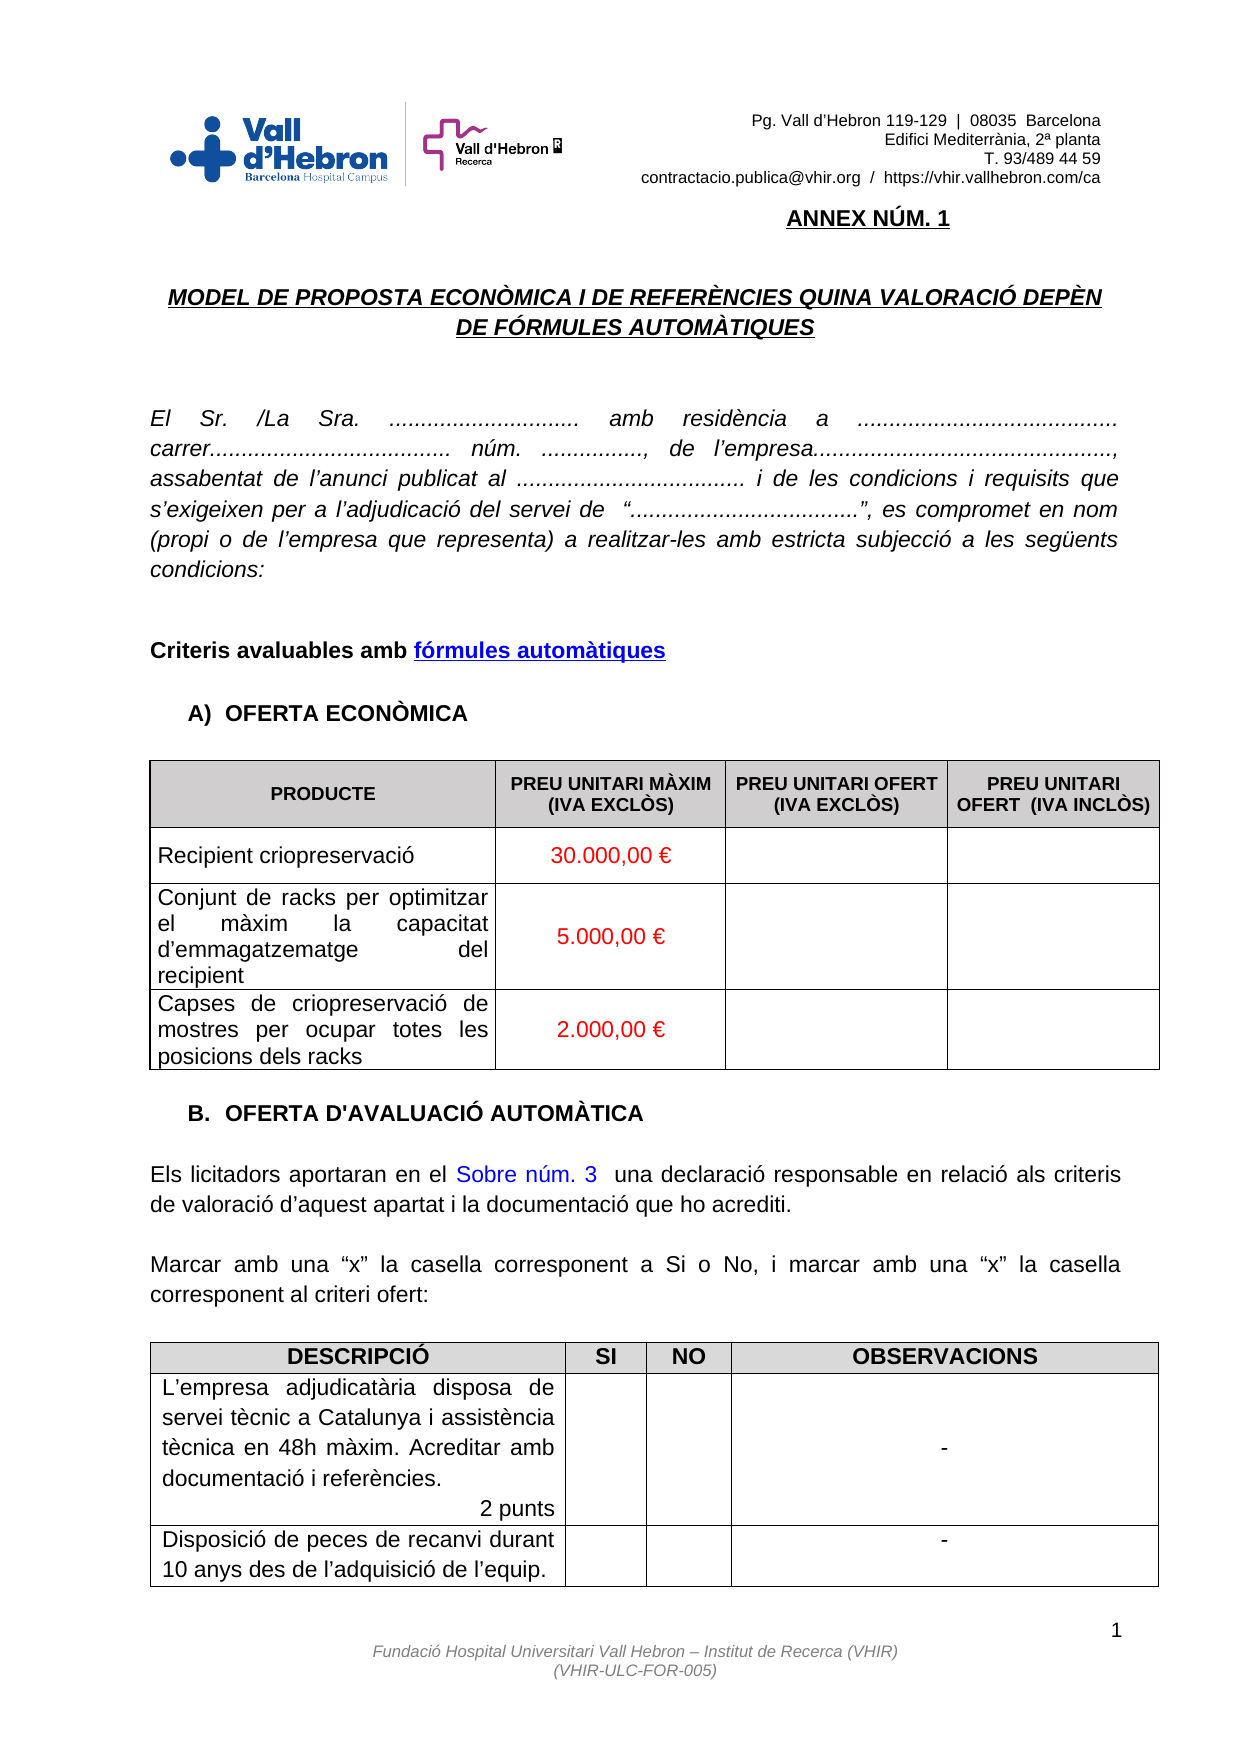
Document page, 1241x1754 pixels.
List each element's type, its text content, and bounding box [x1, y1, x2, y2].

picture [150, 75, 596, 177]
table_header PREU UNITARI OFERT (IVA INCLÒS) [948, 761, 1159, 827]
table_cell [948, 828, 1159, 882]
table_cell Disposició de peces de recanvi durant 10 anys des de l’adquisició de l’equip. 3 punts [151, 1526, 565, 1586]
table_cell [948, 884, 1159, 989]
table_cell L’empresa adjudicatària disposa de servei tècnic a Catalunya i assistència tècnica en 48h màxim. Acreditar amb documentació i referències. 2 punts [151, 1374, 565, 1524]
table_header SI [566, 1343, 646, 1373]
list OFERTA D'AVALUACIÓ AUTOMÀTICA [187, 1100, 1122, 1127]
table_header NO [647, 1343, 731, 1373]
table_cell - [732, 1374, 1158, 1524]
table_cell [647, 1526, 731, 1586]
table_cell - [732, 1526, 1158, 1586]
subtitle Criteris avaluables amb fórmules automàtiques [150, 637, 1122, 663]
table_cell [647, 1374, 731, 1524]
table_cell Conjunt de racks per optimitzar el màxim la capacitat d’emmagatzematge del recipient [151, 884, 495, 989]
table_cell 2.000,00 € [496, 990, 725, 1069]
table_header PREU UNITARI MÀXIM (IVA EXCLÒS) [496, 761, 725, 827]
list OFERTA ECONÒMICA [187, 700, 1122, 726]
text Marcar amb una “x” la casella corresponent a Si o No, i marcar amb una “x” la casella corresponent al criteri ofert: [150, 1251, 1122, 1308]
table_cell [726, 828, 947, 882]
table_cell [726, 990, 947, 1069]
table_header PRODUCTE [151, 761, 495, 827]
table_header DESCRIPCIÓ [151, 1343, 565, 1373]
table_cell 30.000,00 € [496, 828, 725, 882]
table_header PREU UNITARI OFERT (IVA EXCLÒS) [726, 761, 947, 827]
table_cell [566, 1526, 646, 1586]
text El Sr. /La Sra. .............................. amb residència a ......................................... carrer...................................... núm. ................, de l’empresa..............................................., assabentat de l’anunci publicat al .................................... i de les condicions i requisits que s’exigeixen per a l’adjudicació del servei de “....................................”, es compromet en nom (propi o de l’empresa que representa) a realitzar-les amb estricta subjecció a les següents condicions: [150, 405, 1122, 582]
table_cell 5.000,00 € [496, 884, 725, 989]
text MODEL DE PROPOSTA ECONÒMICA I DE REFERÈNCIES QUINA VALORACIÓ DEPÈN DE FÓRMULES AUTOMÀTIQUES [150, 284, 1122, 341]
text Els licitadors aportaran en el Sobre núm. 3 una declaració responsable en relació als criteris de valoració d’aquest apartat i la documentació que ho acrediti. [150, 1161, 1122, 1217]
table_cell Recipient criopreservació [151, 828, 495, 882]
table_cell [948, 990, 1159, 1069]
table_cell [726, 884, 947, 989]
text ANNEX NÚM. 1 [150, 177, 1122, 231]
table_cell [566, 1374, 646, 1524]
table_cell Capses de criopreservació de mostres per ocupar totes les posicions dels racks [151, 990, 495, 1069]
table_header OBSERVACIONS [732, 1343, 1158, 1373]
